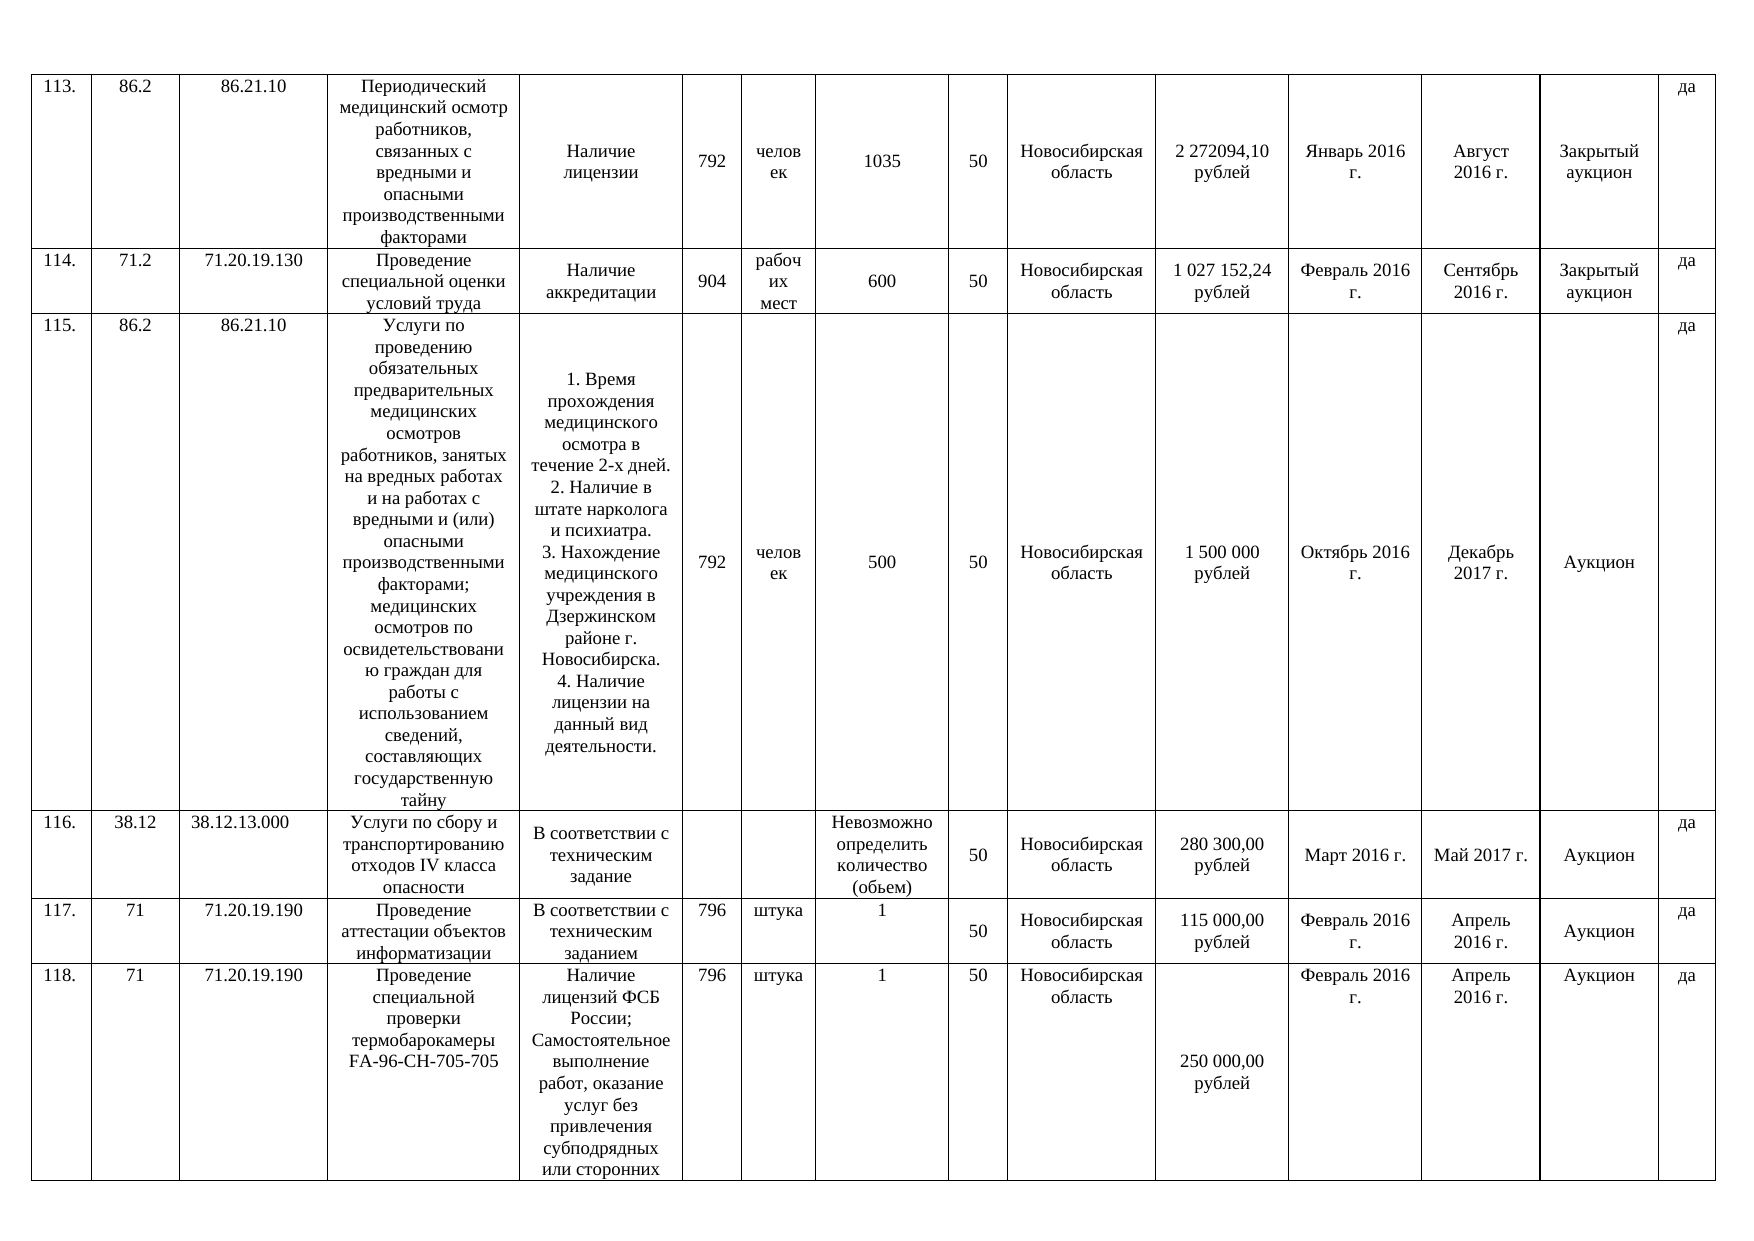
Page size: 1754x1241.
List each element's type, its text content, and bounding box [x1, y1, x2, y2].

table_cell [683, 811, 741, 897]
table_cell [520, 964, 682, 1180]
table_cell 796 [683, 899, 741, 963]
table_cell человек [742, 75, 815, 247]
table_cell рабочих мест [742, 249, 815, 313]
table_cell 86.2 [92, 314, 179, 810]
table_cell 86.21.10 [180, 314, 327, 810]
table_cell [32, 249, 91, 313]
table_cell 600 [816, 249, 948, 313]
table_cell Январь 2016 г. [1289, 75, 1421, 247]
table_cell 71.20.19.130 [180, 249, 327, 313]
table_cell 71.2 [92, 249, 179, 313]
table_cell Март 2016 г. [1289, 811, 1421, 897]
table_cell 1 500 000 рублей [1156, 314, 1288, 810]
table_cell да [1659, 811, 1715, 897]
table_cell 2 272094,10 рублей [1156, 75, 1288, 247]
table_cell 1 027 152,24 рублей [1156, 249, 1288, 313]
table_cell 500 [816, 314, 948, 810]
table_cell 50 [949, 899, 1007, 963]
table_cell 86.21.10 [180, 75, 327, 247]
table_cell штука [742, 899, 815, 963]
table_cell да [1659, 964, 1715, 1180]
table_cell В соответствии с техническим задание [520, 811, 682, 897]
table_cell 71 [92, 899, 179, 963]
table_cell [1008, 75, 1155, 247]
table_cell Закрытый аукцион [1541, 75, 1658, 247]
table_cell [32, 964, 91, 1180]
table_cell 904 [683, 249, 741, 313]
table_cell Февраль 2016 г. [1289, 899, 1421, 963]
table_cell Наличие лицензии [520, 75, 682, 247]
table_cell В соответствии с техническим заданием [520, 899, 682, 963]
table_cell Проведение специальной оценки условий труда [328, 249, 519, 313]
table_cell Апрель 2016 г. [1422, 964, 1539, 1180]
table_cell Аукцион [1541, 314, 1658, 810]
table_cell Май 2017 г. [1422, 811, 1539, 897]
table_cell Февраль 2016 г. [1289, 964, 1421, 1180]
table_cell 71 [92, 964, 179, 1180]
table_cell человек [742, 314, 815, 810]
table_cell 792 [683, 314, 741, 810]
table_cell Октябрь 2016 г. [1289, 314, 1421, 810]
table_cell 1035 [816, 75, 948, 247]
table_cell Невозможно определить количество (обьем) [816, 811, 948, 897]
table_cell 280 300,00 рублей [1156, 811, 1288, 897]
table_cell Сентябрь 2016 г. [1422, 249, 1539, 313]
table_cell Наличие аккредитации [520, 249, 682, 313]
table_cell Закрытый аукцион [1541, 249, 1658, 313]
table_cell да [1659, 899, 1715, 963]
table_cell Новосибирская область [1008, 249, 1155, 313]
table_cell 71.20.19.190 [180, 964, 327, 1180]
table_cell да [1659, 314, 1715, 810]
table_cell 38.12.13.000 [180, 811, 327, 897]
table_cell Аукцион [1541, 811, 1658, 897]
table_cell штука [742, 964, 815, 1180]
table_cell [32, 314, 91, 810]
table_cell Услуги по проведению обязательных предварительных медицинских осмотров работников, занятых на вредных работах и на работах с вредными и (или) опасными производственными факторами; медицинских осмотров по освидетельствованию граждан для работы с использованием сведений, составляющих государственную тайну [328, 314, 519, 810]
table_cell да [1659, 75, 1715, 247]
table_cell 86.2 [92, 75, 179, 247]
table_cell Август 2016 г. [1422, 75, 1539, 247]
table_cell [1008, 964, 1155, 1180]
table_cell да [1659, 249, 1715, 313]
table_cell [328, 964, 519, 1180]
table_cell 1. Время прохождения медицинского осмотра в течение 2-х дней. 2. Наличие в штате нарколога и психиатра. 3. Нахождение медицинского учреждения в Дзержинском районе г. Новосибирска. 4. Наличие лицензии на данный вид деятельности. [520, 314, 682, 810]
table_cell 115 000,00 рублей [1156, 899, 1288, 963]
table_cell 792 [683, 75, 741, 247]
table_cell 38.12 [92, 811, 179, 897]
table_cell 50 [949, 314, 1007, 810]
table_cell 50 [949, 75, 1007, 247]
table_cell [742, 811, 815, 897]
table_cell Декабрь 2017 г. [1422, 314, 1539, 810]
table_cell Новосибирская область [1008, 899, 1155, 963]
table_cell [32, 811, 91, 897]
table_cell 1 [816, 899, 948, 963]
table_cell Периодический медицинский осмотр работников, связанных с вредными и опасными производственными факторами [328, 75, 519, 247]
table_cell 50 [949, 964, 1007, 1180]
table_cell Аукцион [1541, 899, 1658, 963]
table_cell Новосибирская область [1008, 314, 1155, 810]
table_cell Апрель 2016 г. [1422, 899, 1539, 963]
table_cell 50 [949, 249, 1007, 313]
table_cell 50 [949, 811, 1007, 897]
table_cell Аукцион [1541, 964, 1658, 1180]
table_cell Проведение аттестации объектов информатизации [328, 899, 519, 963]
table_cell 250 000,00 рублей [1156, 964, 1288, 1180]
table_cell Новосибирская область [1008, 811, 1155, 897]
table_cell Февраль 2016 г. [1289, 249, 1421, 313]
table_cell Услуги по сбору и транспортированию отходов IV класса опасности [328, 811, 519, 897]
table_cell 796 [683, 964, 741, 1180]
table_cell [32, 75, 91, 247]
table_cell 71.20.19.190 [180, 899, 327, 963]
table_cell 1 [816, 964, 948, 1180]
table_cell [32, 899, 91, 963]
